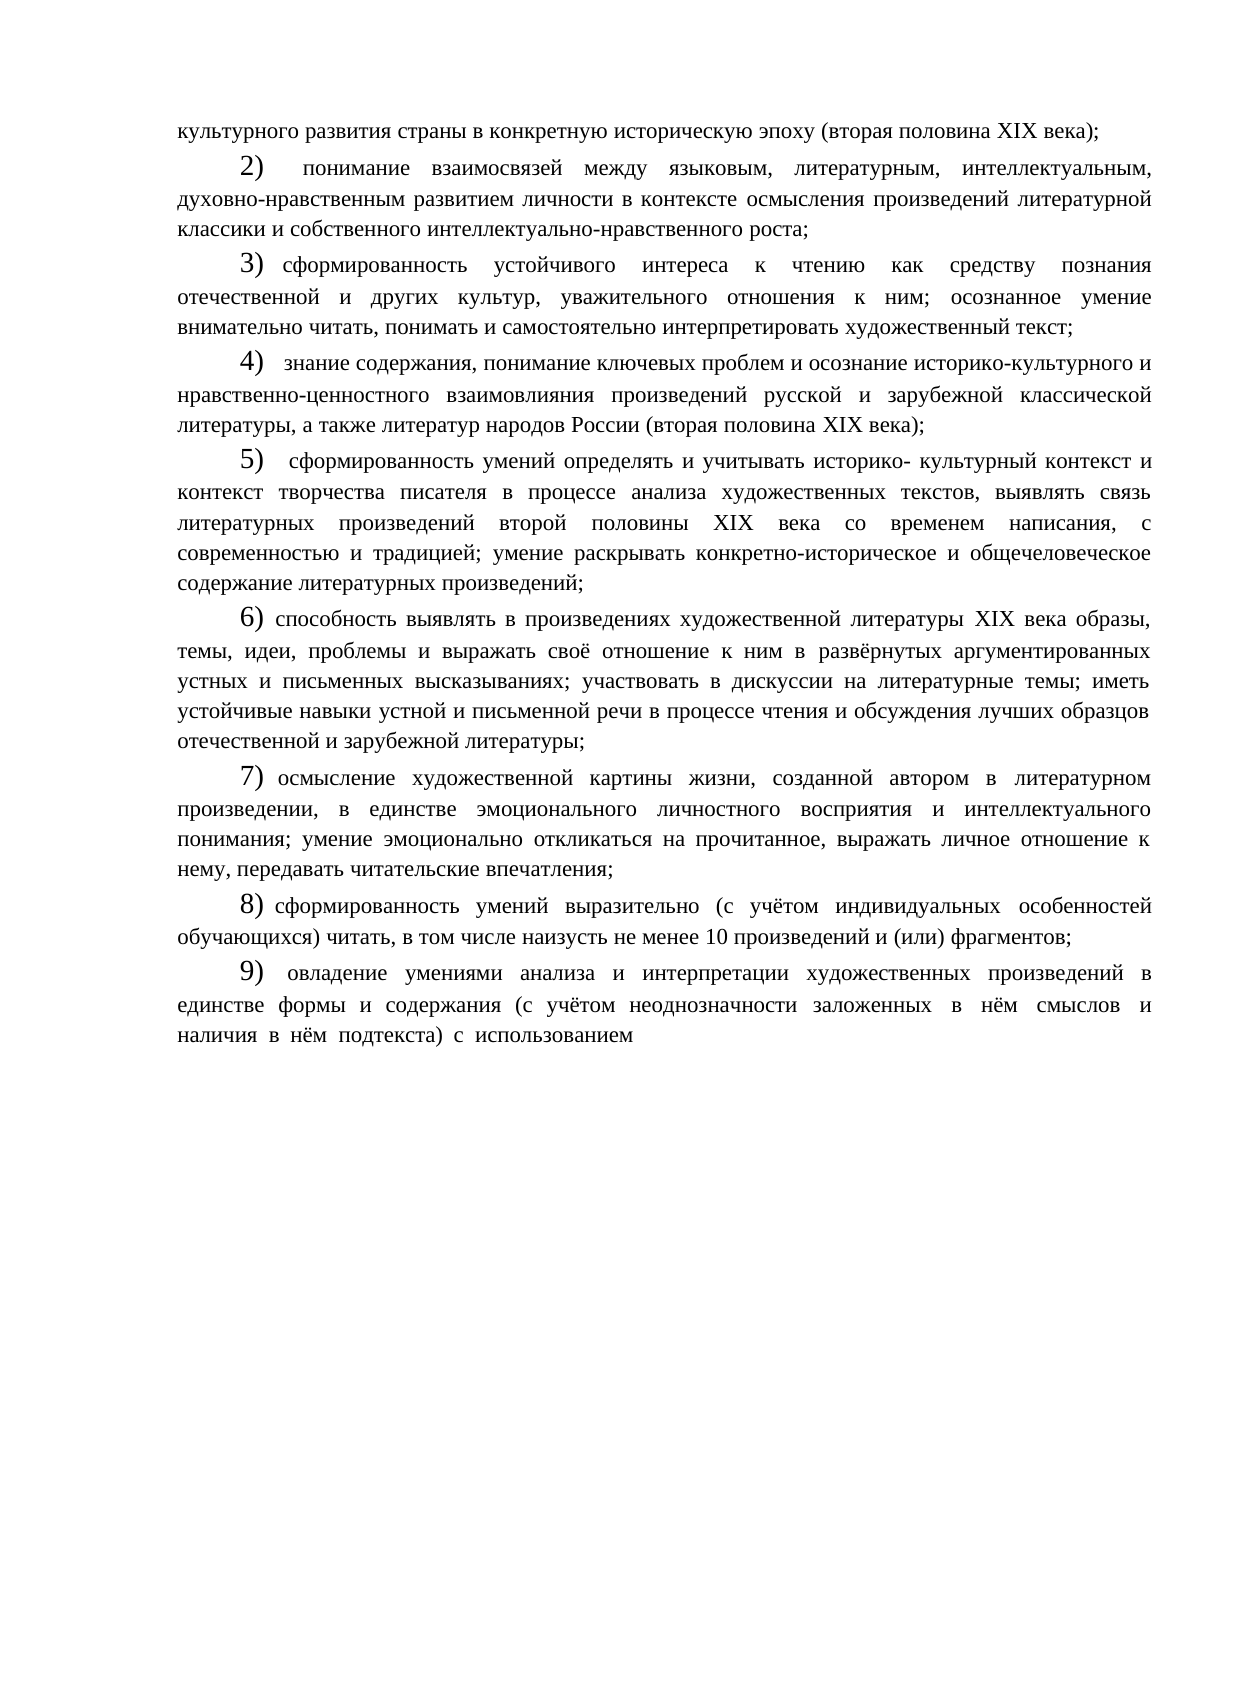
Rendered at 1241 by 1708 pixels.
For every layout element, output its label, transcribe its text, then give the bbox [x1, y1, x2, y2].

list сформированность умений определять и учитывать историко- культурный контекст и контекст творчества писателя в процессе анализа художественных текстов, выявлять связь литературных произведений второй половины XIX века со временем написания, с современностью и традицией; умение раскрывать конкретно-историческое и общечеловеческое содержание литературных произведений; [177, 441, 1152, 595]
list знание содержания, понимание ключевых проблем и осознание историко-культурного и нравственно-ценностного взаимовлияния произведений русской и зарубежной классической литературы, а также литератур народов России (вторая половина XIX века); [177, 343, 1152, 437]
list сформированность устойчивого интереса к чтению как средству познания отечественной и других культур, уважительного отношения к ним; осознанное умение внимательно читать, понимать и самостоятельно интерпретировать художественный текст; [177, 245, 1152, 339]
text культурного развития страны в конкретную историческую эпоху (вторая половина XIX века); [177, 117, 1151, 143]
list понимание взаимосвязей между языковым, литературным, интеллектуальным, духовно-нравственным развитием личности в контексте осмысления произведений литературной классики и собственного интеллектуально-нравственного роста; [177, 148, 1152, 242]
list сформированность умений выразительно (с учётом индивидуальных особенностей обучающихся) читать, в том числе наизусть не менее 10 произведений и (или) фрагментов; [177, 886, 1152, 949]
list способность выявлять в произведениях художественной литературы XIX века образы, темы, идеи, проблемы и выражать своё отношение к ним в развёрнутых аргументированных устных и письменных высказываниях; участвовать в дискуссии на литературные темы; иметь устойчивые навыки устной и письменной речи в процессе чтения и обсуждения лучших образцов отечественной и зарубежной литературы; [177, 599, 1151, 754]
list осмысление художественной картины жизни, созданной автором в литературном произведении, в единстве эмоционального личностного восприятия и интеллектуального понимания; умение эмоционально откликаться на прочитанное, выражать личное отношение к нему, передавать читательские впечатления; [177, 758, 1151, 882]
list овладение умениями анализа и интерпретации художественных произведений в единстве формы и содержания (с учётом неоднозначности заложенных в нём смыслов и наличия в нём подтекста) с использованием [177, 953, 1152, 1047]
